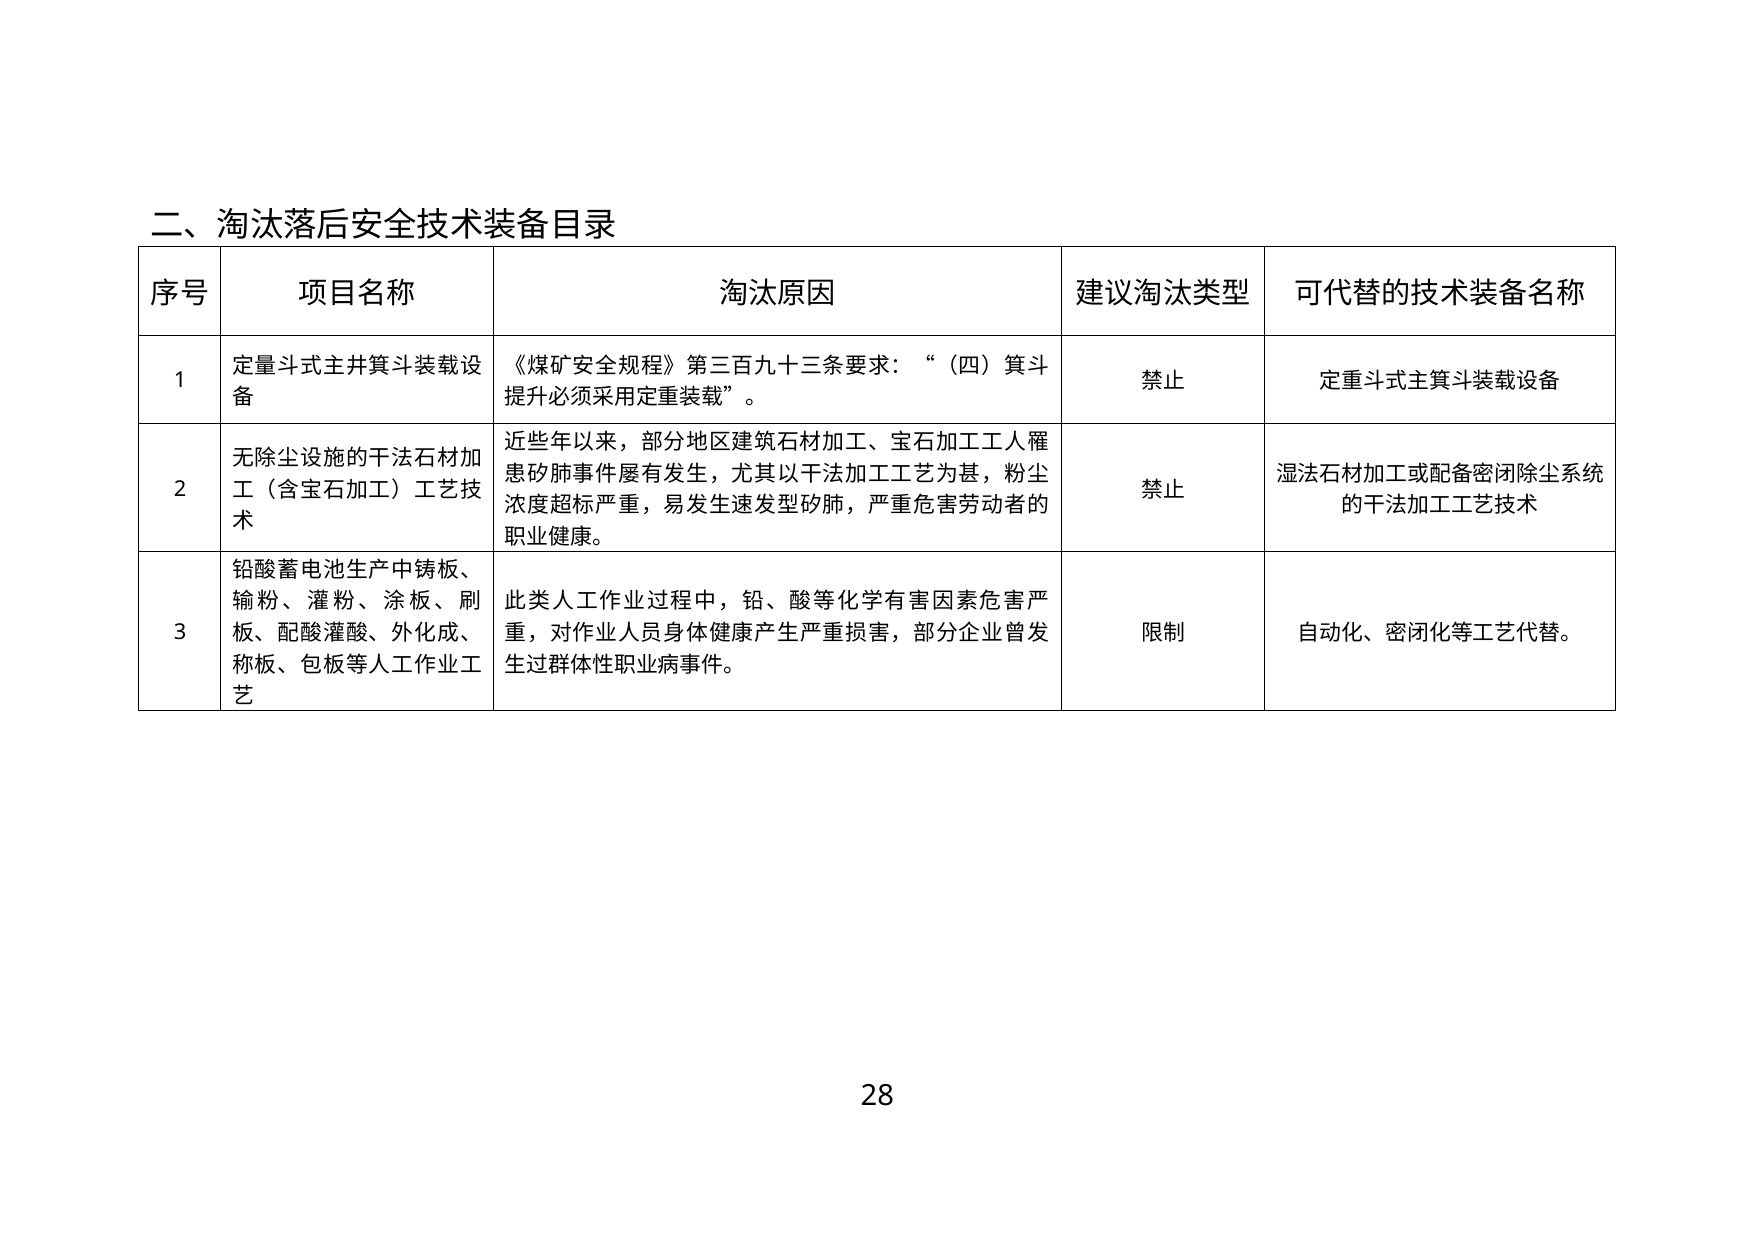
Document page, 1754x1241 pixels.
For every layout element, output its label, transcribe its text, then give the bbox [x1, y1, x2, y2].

table_cell 湿法石材加工或配备密闭除尘系统的干法加工工艺技术 [1265, 424, 1615, 551]
table_header 可代替的技术装备名称 [1265, 247, 1615, 334]
table_header 建议淘汰类型 [1062, 247, 1264, 334]
table_cell 此类人工作业过程中，铅、酸等化学有害因素危害严重，对作业人员身体健康产生严重损害，部分企业曾发生过群体性职业病事件。 [494, 552, 1061, 710]
table_cell 2 [139, 424, 220, 551]
table_cell 禁止 [1062, 336, 1264, 423]
table_cell 禁止 [1062, 424, 1264, 551]
text 二、淘汰落后安全技术装备目录 [150, 198, 1604, 246]
table_cell 无除尘设施的干法石材加工（含宝石加工）工艺技术 [221, 424, 493, 551]
table_cell 近些年以来，部分地区建筑石材加工、宝石加工工人罹患矽肺事件屡有发生，尤其以干法加工工艺为甚，粉尘浓度超标严重，易发生速发型矽肺，严重危害劳动者的职业健康。 [494, 424, 1061, 551]
table_cell 《煤矿安全规程》第三百九十三条要求：“（四）箕斗提升必须采用定重装载”。 [494, 336, 1061, 423]
table_header 淘汰原因 [494, 247, 1061, 334]
table_cell 铅酸蓄电池生产中铸板、输粉、灌粉、涂板、刷板、配酸灌酸、外化成、称板、包板等人工作业工艺 [221, 552, 493, 710]
table_cell 限制 [1062, 552, 1264, 710]
table_header 项目名称 [221, 247, 493, 334]
table_cell 定重斗式主箕斗装载设备 [1265, 336, 1615, 423]
table_cell 定量斗式主井箕斗装载设备 [221, 336, 493, 423]
table_header 序号 [139, 247, 220, 334]
table_cell 3 [139, 552, 220, 710]
table_cell 自动化、密闭化等工艺代替。 [1265, 552, 1615, 710]
table_cell 1 [139, 336, 220, 423]
